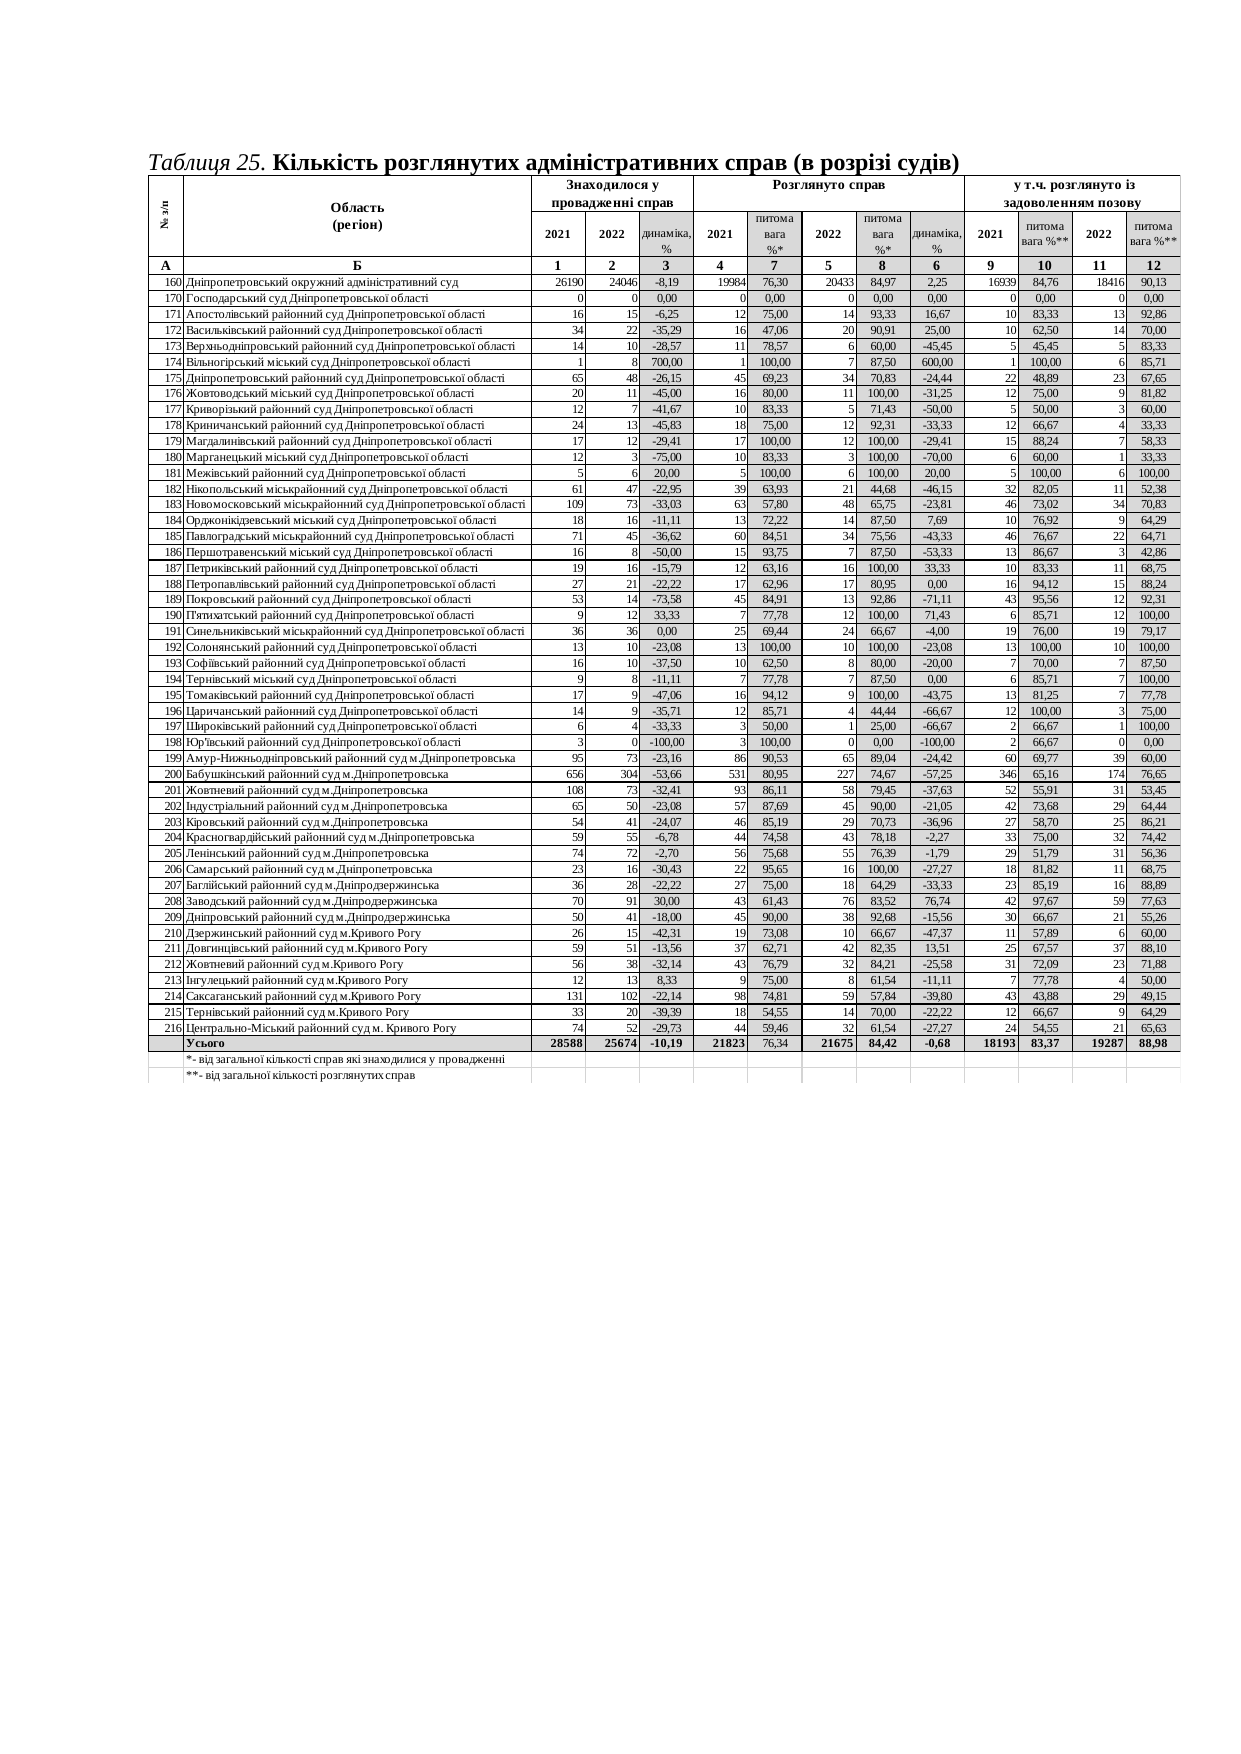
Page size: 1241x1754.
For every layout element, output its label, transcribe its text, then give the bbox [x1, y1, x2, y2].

text Таблиця 25. Кількість розглянутих адміністративних справ (в розрізі судів) [148, 148, 1181, 175]
